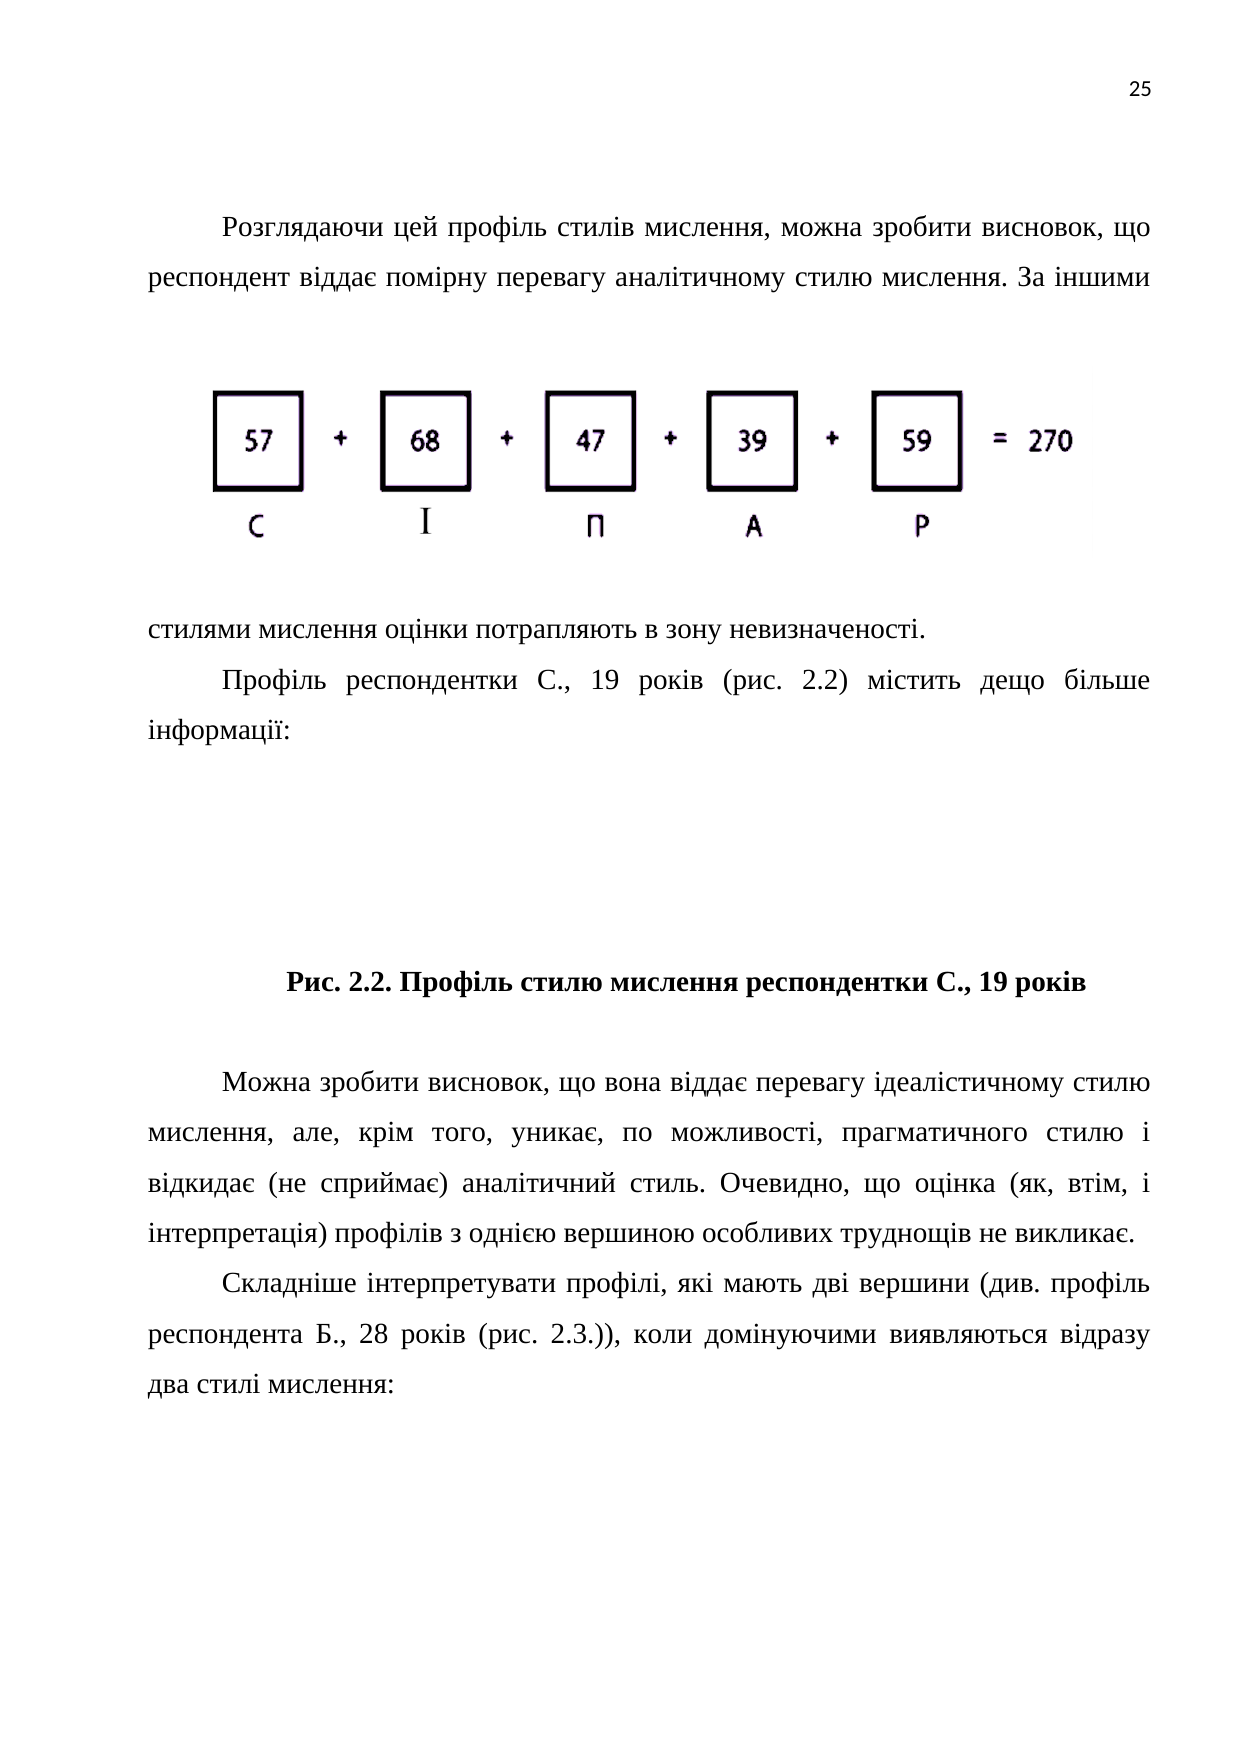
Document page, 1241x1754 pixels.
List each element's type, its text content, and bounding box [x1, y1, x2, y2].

text Складніше інтерпретувати профілі, які мають дві вершини (див. профіль респондента Б., 28 років (рис. 2.3.)), коли домінуючими виявляються відразу два стилі мислення: [148, 1266, 1152, 1400]
picture [207, 366, 1093, 558]
text Рис. 2.2. Профіль стилю мислення респондентки С., 19 років [148, 964, 1152, 997]
text Можна зробити висновок, що вона віддає перевагу ідеалістичному стилю мислення, але, крім того, уникає, по можливості, прагматичного стилю і відкидає (не сприймає) аналітичний стиль. Очевидно, що оцінка (як, втім, і інтерпретація) профілів з однією вершиною особливих труднощів не викликає. [148, 1064, 1152, 1249]
text Профіль респондентки С., 19 років (рис. 2.2) містить дещо більше інформації: [148, 662, 1152, 746]
